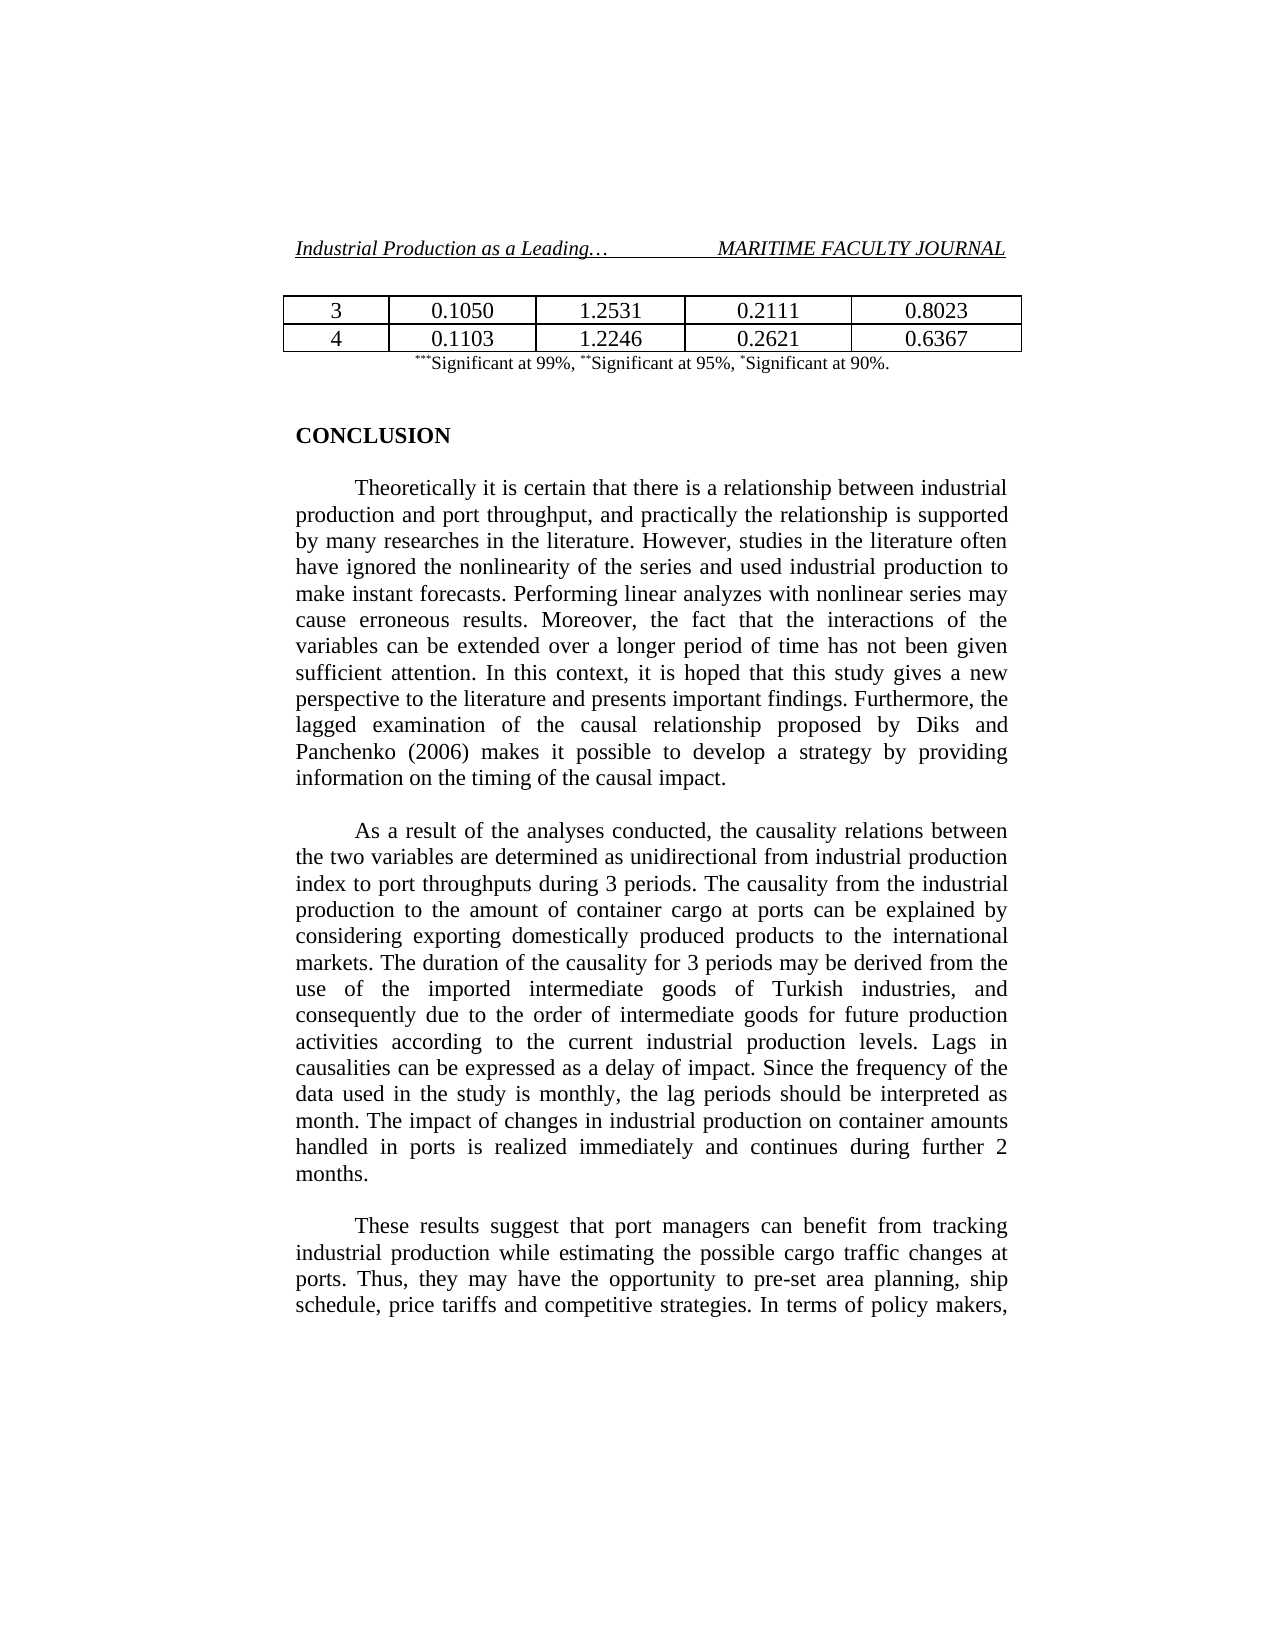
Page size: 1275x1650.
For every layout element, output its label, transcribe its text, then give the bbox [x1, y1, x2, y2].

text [295, 1212, 1009, 1318]
table_cell 1.2246 [537, 325, 684, 351]
table_cell 0.8023 [852, 297, 1021, 323]
text Theoretically it is certain that there is a relationship between industrial production and port throughput, and practically the relationship is supported by many researches in the literature. However, studies in the literature often have ignored the nonlinearity of the series and used industrial production to make instant forecasts. Performing linear analyzes with nonlinear series may cause erroneous results. Moreover, the fact that the interactions of the variables can be extended over a longer period of time has not been given sufficient attention. In this context, it is hoped that this study gives a new perspective to the literature and presents important findings. Furthermore, the lagged examination of the causal relationship proposed by Diks and Panchenko (2006) makes it possible to develop a strategy by providing information on the timing of the causal impact. [295, 474, 1009, 791]
table_cell 0.1103 [390, 325, 535, 351]
text CONCLUSION [295, 422, 1009, 448]
table_cell 3 [284, 297, 388, 323]
text ***Significant at 99%, **Significant at 95%, *Significant at 90%. [295, 352, 1009, 374]
table_cell 4 [284, 325, 388, 351]
table_cell 0.1050 [390, 297, 535, 323]
table_cell 0.2621 [686, 325, 851, 351]
table_cell 0.6367 [852, 325, 1021, 351]
table_cell 1.2531 [537, 297, 684, 323]
text As a result of the analyses conducted, the causality relations between the two variables are determined as unidirectional from industrial production index to port throughputs during 3 periods. The causality from the industrial production to the amount of container cargo at ports can be explained by considering exporting domestically produced products to the international markets. The duration of the causality for 3 periods may be derived from the use of the imported intermediate goods of Turkish industries, and consequently due to the order of intermediate goods for future production activities according to the current industrial production levels. Lags in causalities can be expressed as a delay of impact. Since the frequency of the data used in the study is monthly, the lag periods should be interpreted as month. The impact of changes in industrial production on container amounts handled in ports is realized immediately and continues during further 2 months. [295, 817, 1009, 1186]
table_cell 0.2111 [686, 297, 851, 323]
